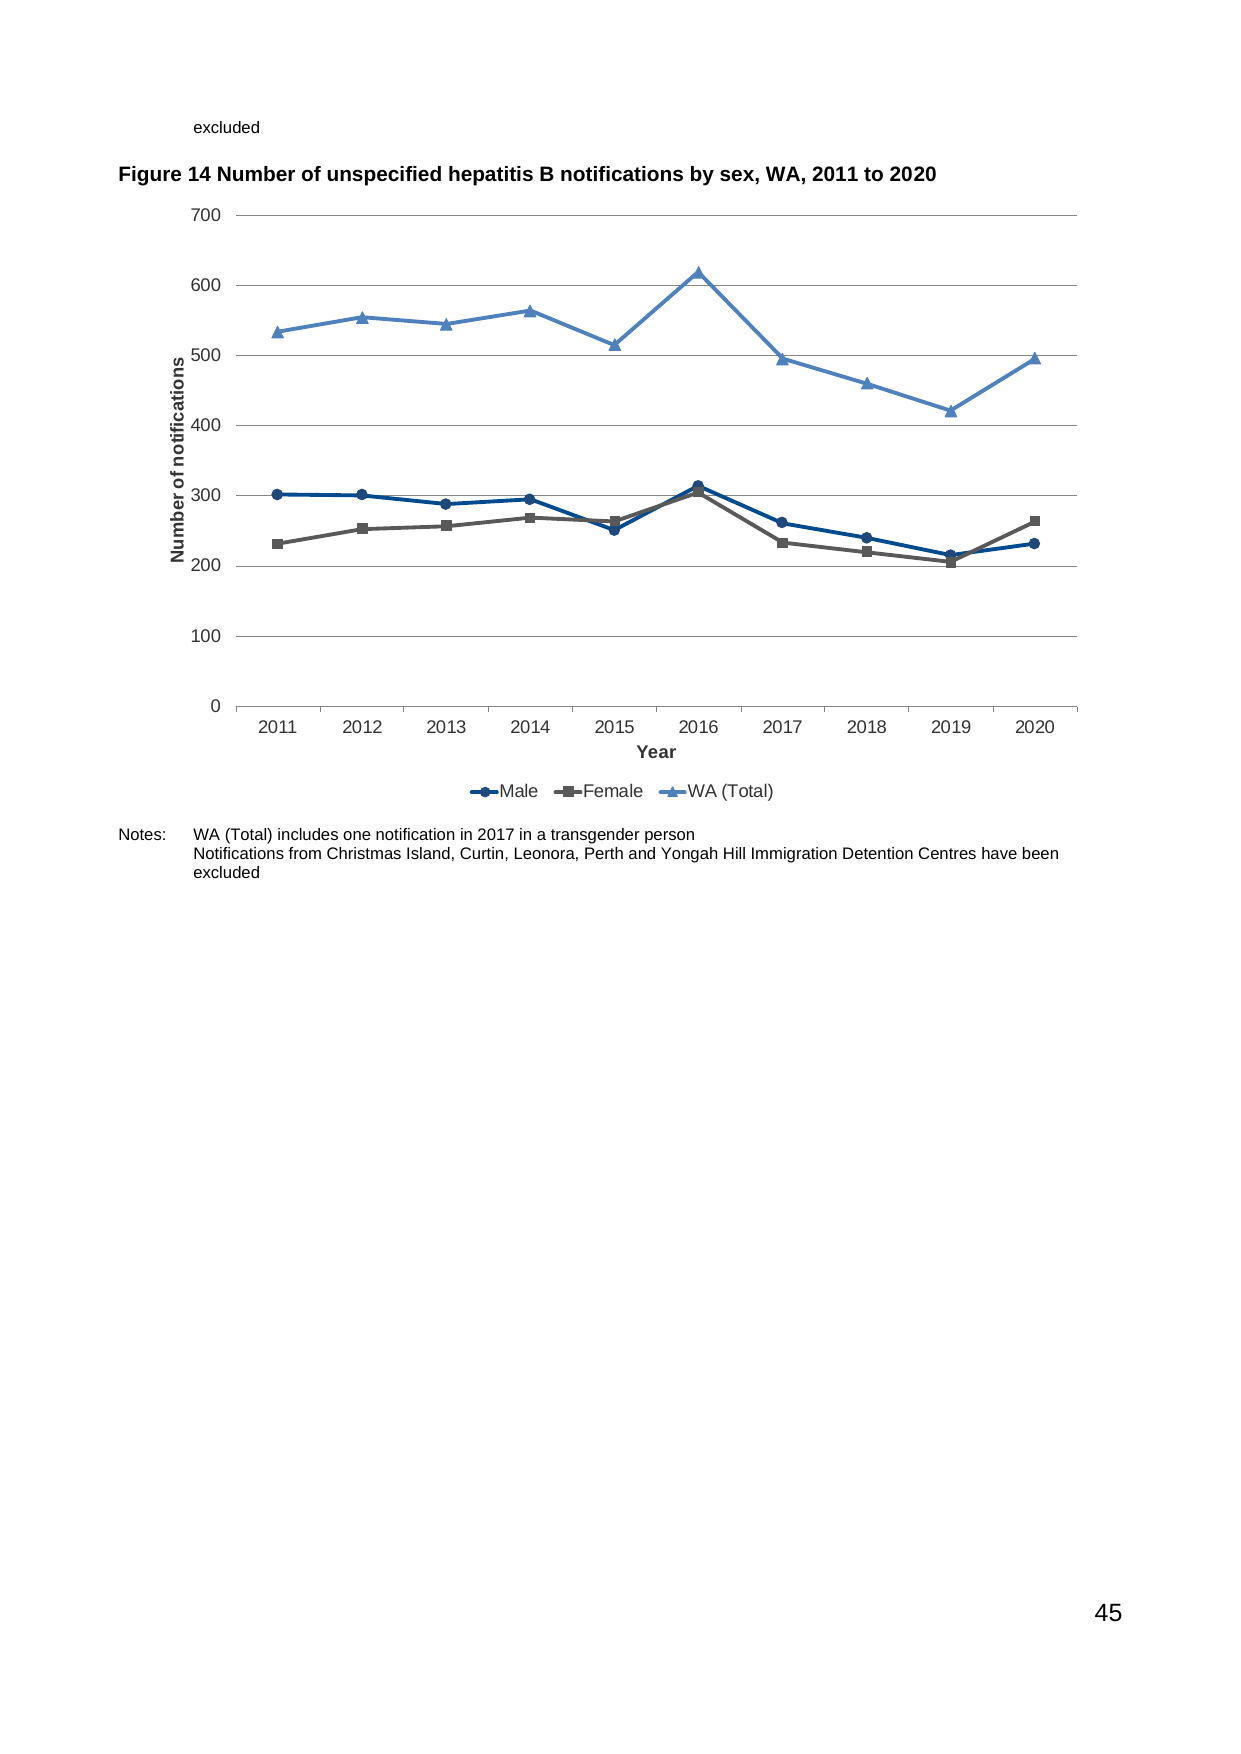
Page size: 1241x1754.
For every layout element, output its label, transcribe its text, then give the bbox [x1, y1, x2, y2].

text Notifications from Christmas Island, Curtin, Leonora, Perth and Yongah Hill Immigration Detention Centres have been excluded [193, 844, 1122, 882]
text Figure 14 Number of unspecified hepatitis B notifications by sex, WA, 2011 to 2020 [118, 162, 1122, 186]
text Notes: WA (Total) includes one notification in 2017 in a transgender person [118, 825, 1122, 844]
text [118, 118, 1122, 137]
